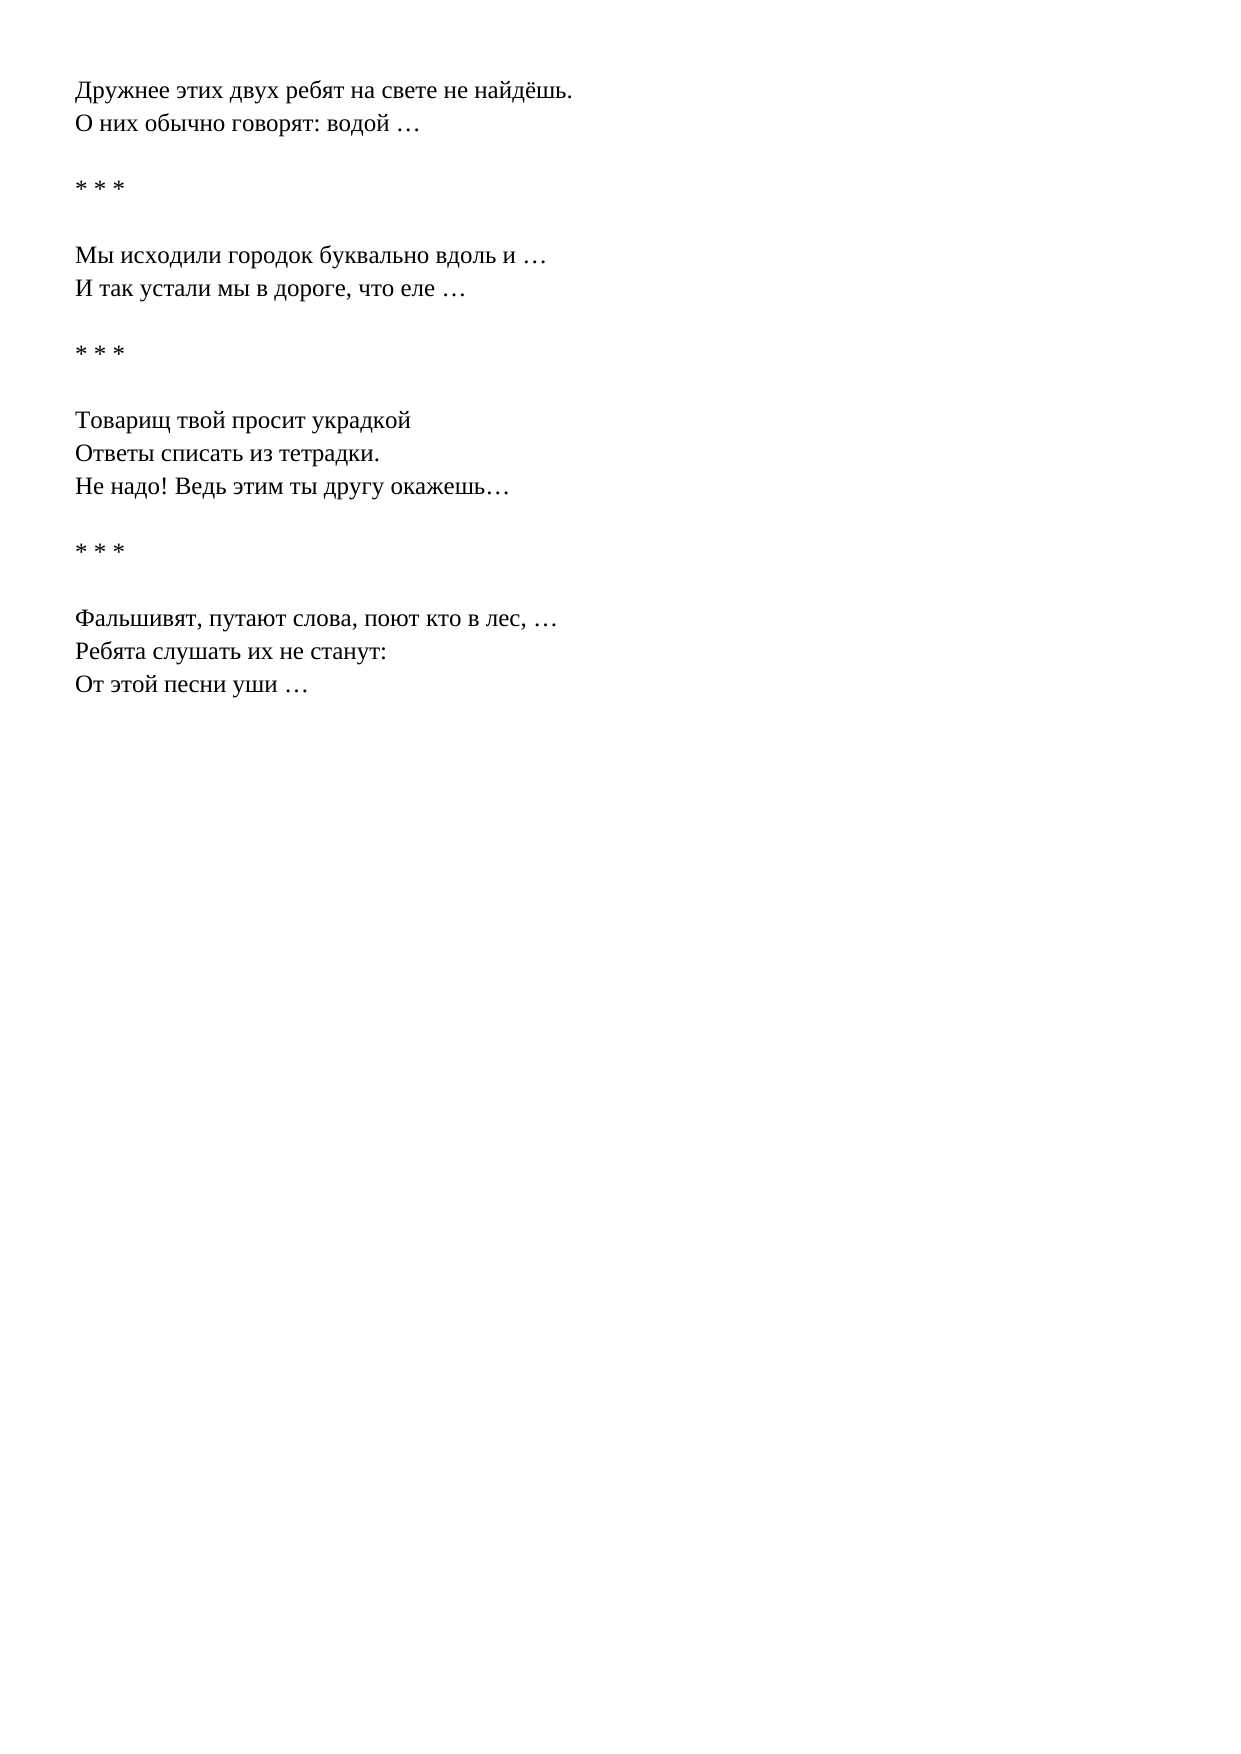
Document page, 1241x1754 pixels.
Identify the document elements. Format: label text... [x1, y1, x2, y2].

text Дружнее этих двух ребят на свете не найдёшь. О них обычно говорят: водой … * * * Мы исходили городок буквально вдоль и … И так устали мы в дороге, что еле … * * * Товарищ твой просит украдкой Ответы списать из тетрадки. Не надо! Ведь этим ты другу окажешь… * * * Фальшивят, путают слова, поют кто в лес, … Ребята слушать их не станут: От этой песни уши … [75, 75, 1165, 698]
